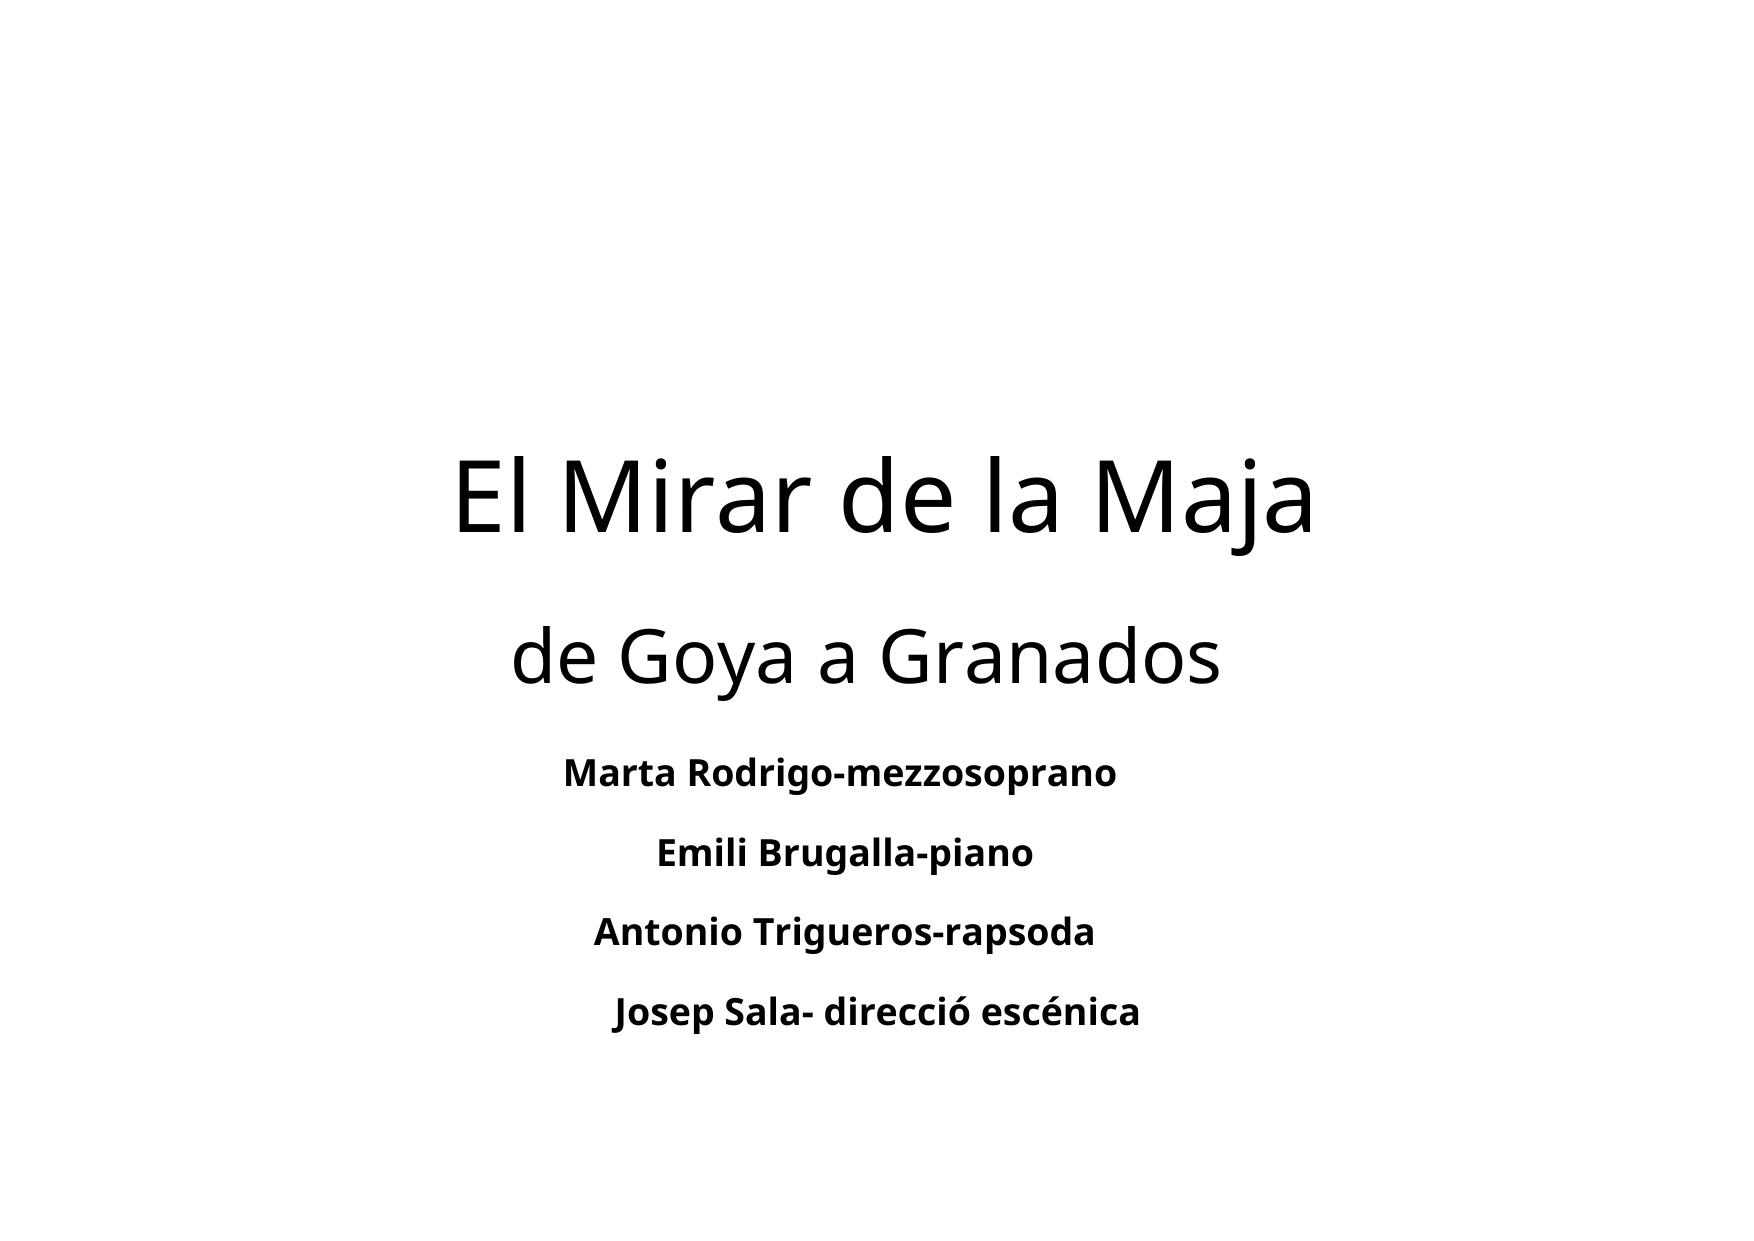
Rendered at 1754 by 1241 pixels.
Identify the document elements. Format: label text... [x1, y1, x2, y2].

text Emili Brugalla-piano [74, 826, 1606, 877]
text Marta Rodrigo-mezzosoprano [74, 747, 1606, 798]
text Antonio Trigueros-rapsoda [74, 906, 1606, 957]
text El Mirar de la Maja [148, 426, 1606, 562]
text de Goya a Granados [74, 603, 1606, 705]
text Josep Sala- direcció escénica [148, 985, 1606, 1036]
